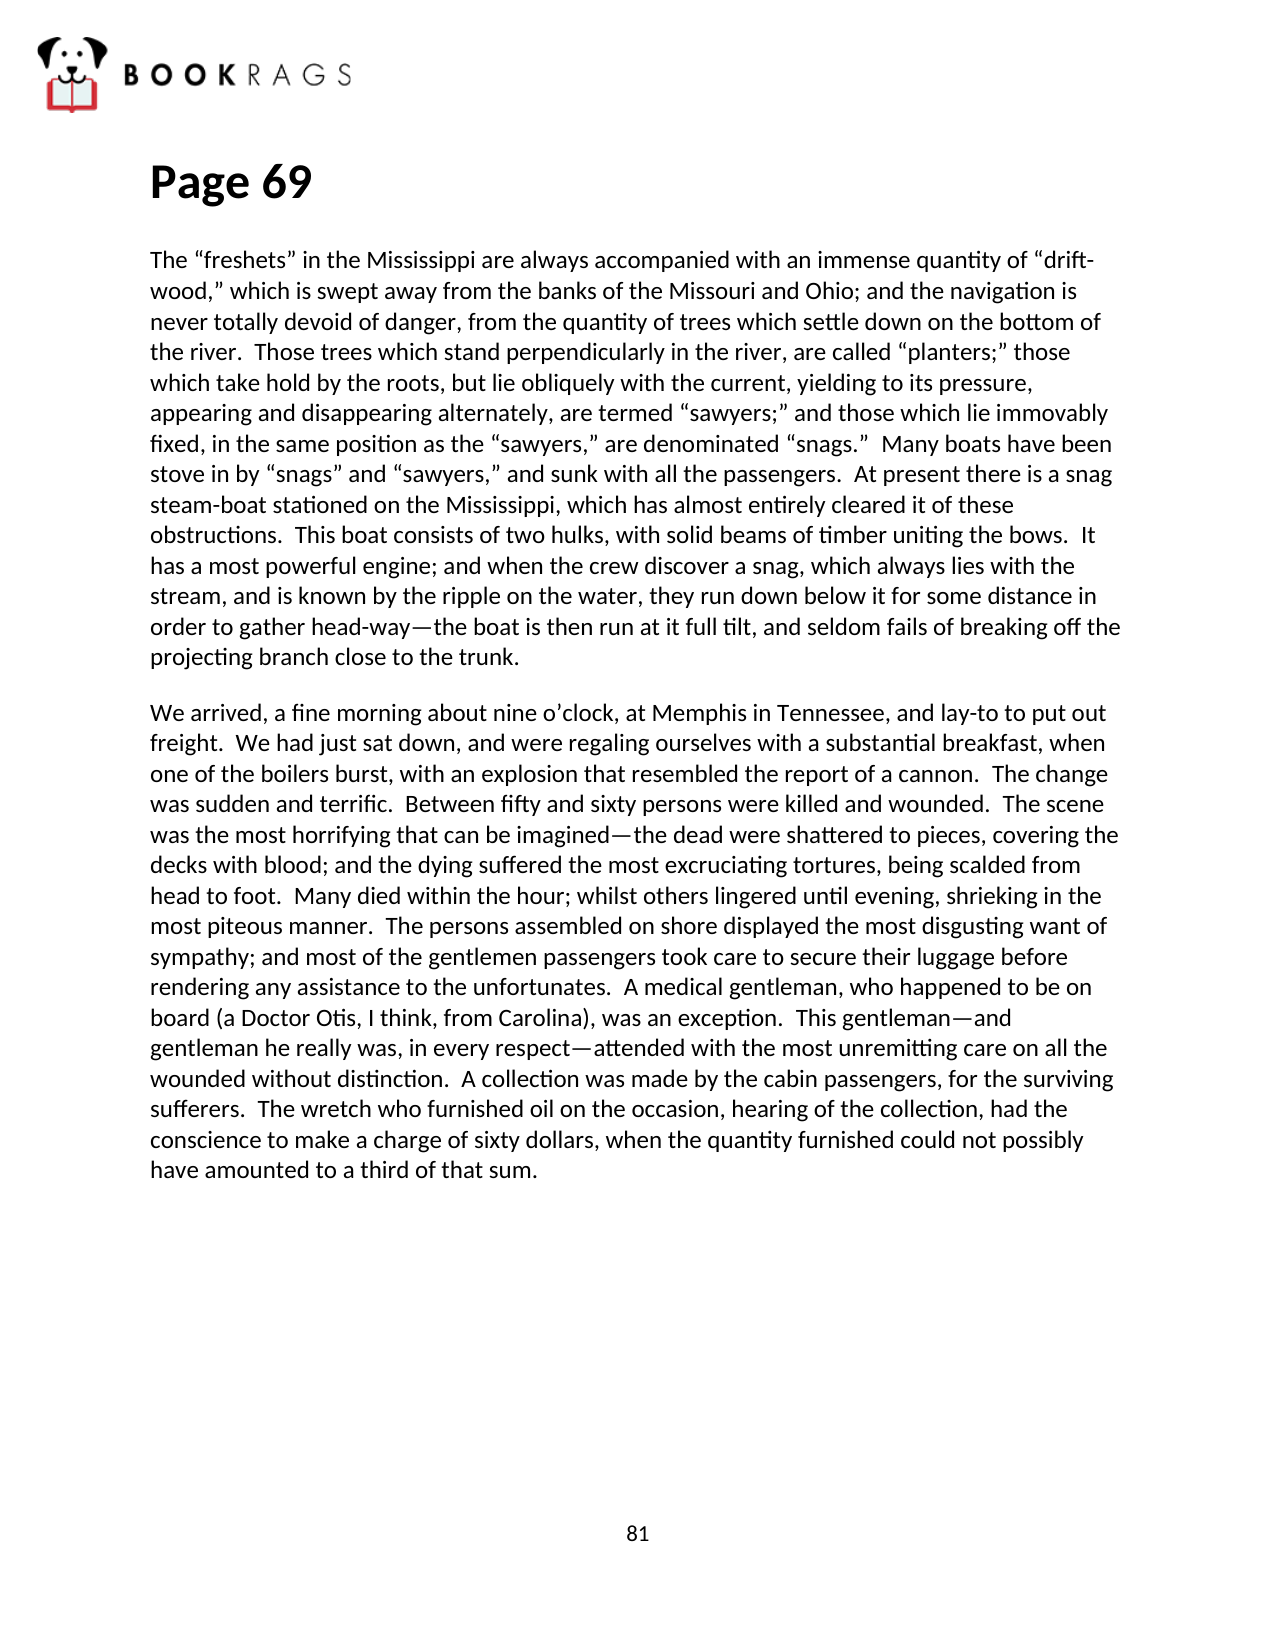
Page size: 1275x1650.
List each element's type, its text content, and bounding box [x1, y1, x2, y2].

picture [37, 37, 351, 113]
text We arrived, a fine morning about nine o’clock, at Memphis in Tennessee, and lay-to to put out freight. We had just sat down, and were regaling ourselves with a substantial breakfast, when one of the boilers burst, with an explosion that resembled the report of a cannon. The change was sudden and terrific. Between fifty and sixty persons were killed and wounded. The scene was the most horrifying that can be imagined—­the dead were shattered to pieces, covering the decks with blood; and the dying suffered the most excruciating tortures, being scalded from head to foot. Many died within the hour; whilst others lingered until evening, shrieking in the most piteous manner. The persons assembled on shore displayed the most disgusting want of sympathy; and most of the gentlemen passengers took care to secure their luggage before rendering any assistance to the unfortunates. A medical gentleman, who happened to be on board (a Doctor Otis, I think, from Carolina), was an exception. This gentleman—­and gentleman he really was, in every respect—­attended with the most unremitting care on all the wounded without distinction. A collection was made by the cabin passengers, for the surviving sufferers. The wretch who furnished oil on the occasion, hearing of the collection, had the conscience to make a charge of sixty dollars, when the quantity furnished could not possibly have amounted to a third of that sum. [150, 697, 1125, 1185]
text The “freshets” in the Mississippi are always accompanied with an immense quantity of “drift-wood,” which is swept away from the banks of the Missouri and Ohio; and the navigation is never totally devoid of danger, from the quantity of trees which settle down on the bottom of the river. Those trees which stand perpendicularly in the river, are called “planters;” those which take hold by the roots, but lie obliquely with the current, yielding to its pressure, appearing and disappearing alternately, are termed “sawyers;” and those which lie immovably fixed, in the same position as the “sawyers,” are denominated “snags.” Many boats have been stove in by “snags” and “sawyers,” and sunk with all the passengers. At present there is a snag steam-boat stationed on the Mississippi, which has almost entirely cleared it of these obstructions. This boat consists of two hulks, with solid beams of timber uniting the bows. It has a most powerful engine; and when the crew discover a snag, which always lies with the stream, and is known by the ripple on the water, they run down below it for some distance in order to gather head-way—­the boat is then run at it full tilt, and seldom fails of breaking off the projecting branch close to the trunk. [150, 244, 1125, 672]
text Page 69 [150, 150, 1125, 211]
